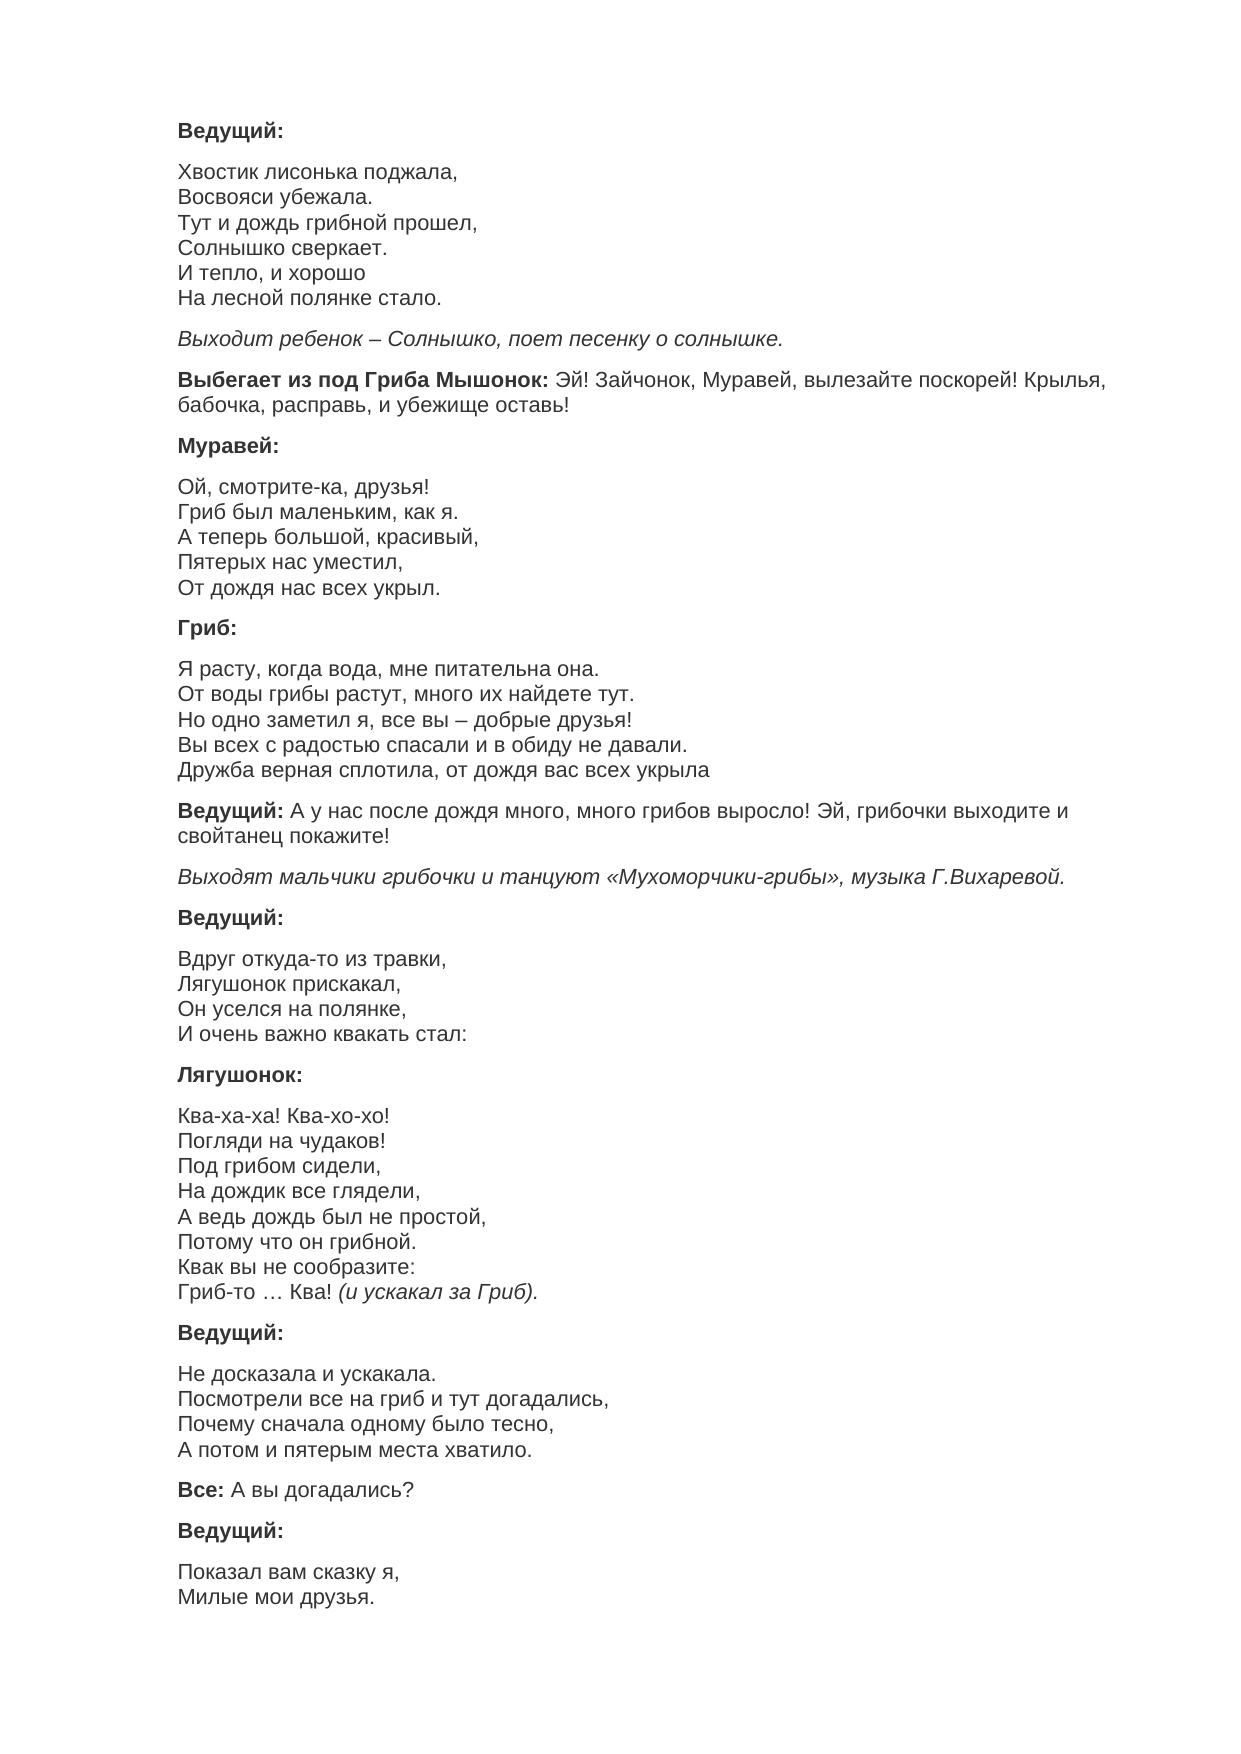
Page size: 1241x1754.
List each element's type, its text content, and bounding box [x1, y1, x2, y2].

text Ой, смотрите-ка, друзья! Гриб был маленьким, как я. А теперь большой, красивый, Пятерых нас уместил, От дождя нас всех укрыл. [177, 473, 1152, 599]
text Все: А вы догадались? [177, 1477, 1152, 1502]
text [177, 1559, 1152, 1609]
text Ведущий: [177, 118, 1152, 143]
text Вдруг откуда-то из травки, Лягушонок прискакал, Он уселся на полянке, И очень важно квакать стал: [177, 945, 1152, 1046]
text Я расту, когда вода, мне питательна она. От воды грибы растут, много их найдете тут. Но одно заметил я, все вы – добрые друзья! Вы всех с радостью спасали и в обиду не давали. Дружба верная сплотила, от дождя вас всех укрыла [177, 656, 1152, 782]
text Выбегает из под Гриба Мышонок: Эй! Зайчонок, Муравей, вылезайте поскорей! Крылья, бабочка, расправь, и убежище оставь! [177, 367, 1152, 417]
text Хвостик лисонька поджала, Восвояси убежала. Тут и дождь грибной прошел, Солнышко сверкает. И тепло, и хорошо На лесной полянке стало. [177, 159, 1152, 310]
text Ведущий: А у нас после дождя много, много грибов выросло! Эй, грибочки выходите и свойтанец покажите! [177, 798, 1152, 848]
text Ведущий: [177, 1320, 1152, 1345]
text Гриб: [177, 615, 1152, 640]
text Лягушонок: [177, 1062, 1152, 1087]
text Ква-ха-ха! Ква-хо-хо! Погляди на чудаков! Под грибом сидели, На дождик все глядели, А ведь дождь был не простой, Потому что он грибной. Квак вы не сообразите: Гриб-то … Ква! (и ускакал за Гриб). [177, 1103, 1152, 1304]
text Муравей: [177, 433, 1152, 458]
text Ведущий: [177, 904, 1152, 930]
text Ведущий: [177, 1518, 1152, 1543]
text Не досказала и ускакала. Посмотрели все на гриб и тут догадались, Почему сначала одному было тесно, А потом и пятерым места хватило. [177, 1361, 1152, 1462]
text Выходит ребенок – Солнышко, поет песенку о солнышке. [177, 326, 1152, 351]
text Выходят мальчики грибочки и танцуют «Мухоморчики-грибы», музыка Г.Вихаревой. [177, 864, 1152, 889]
